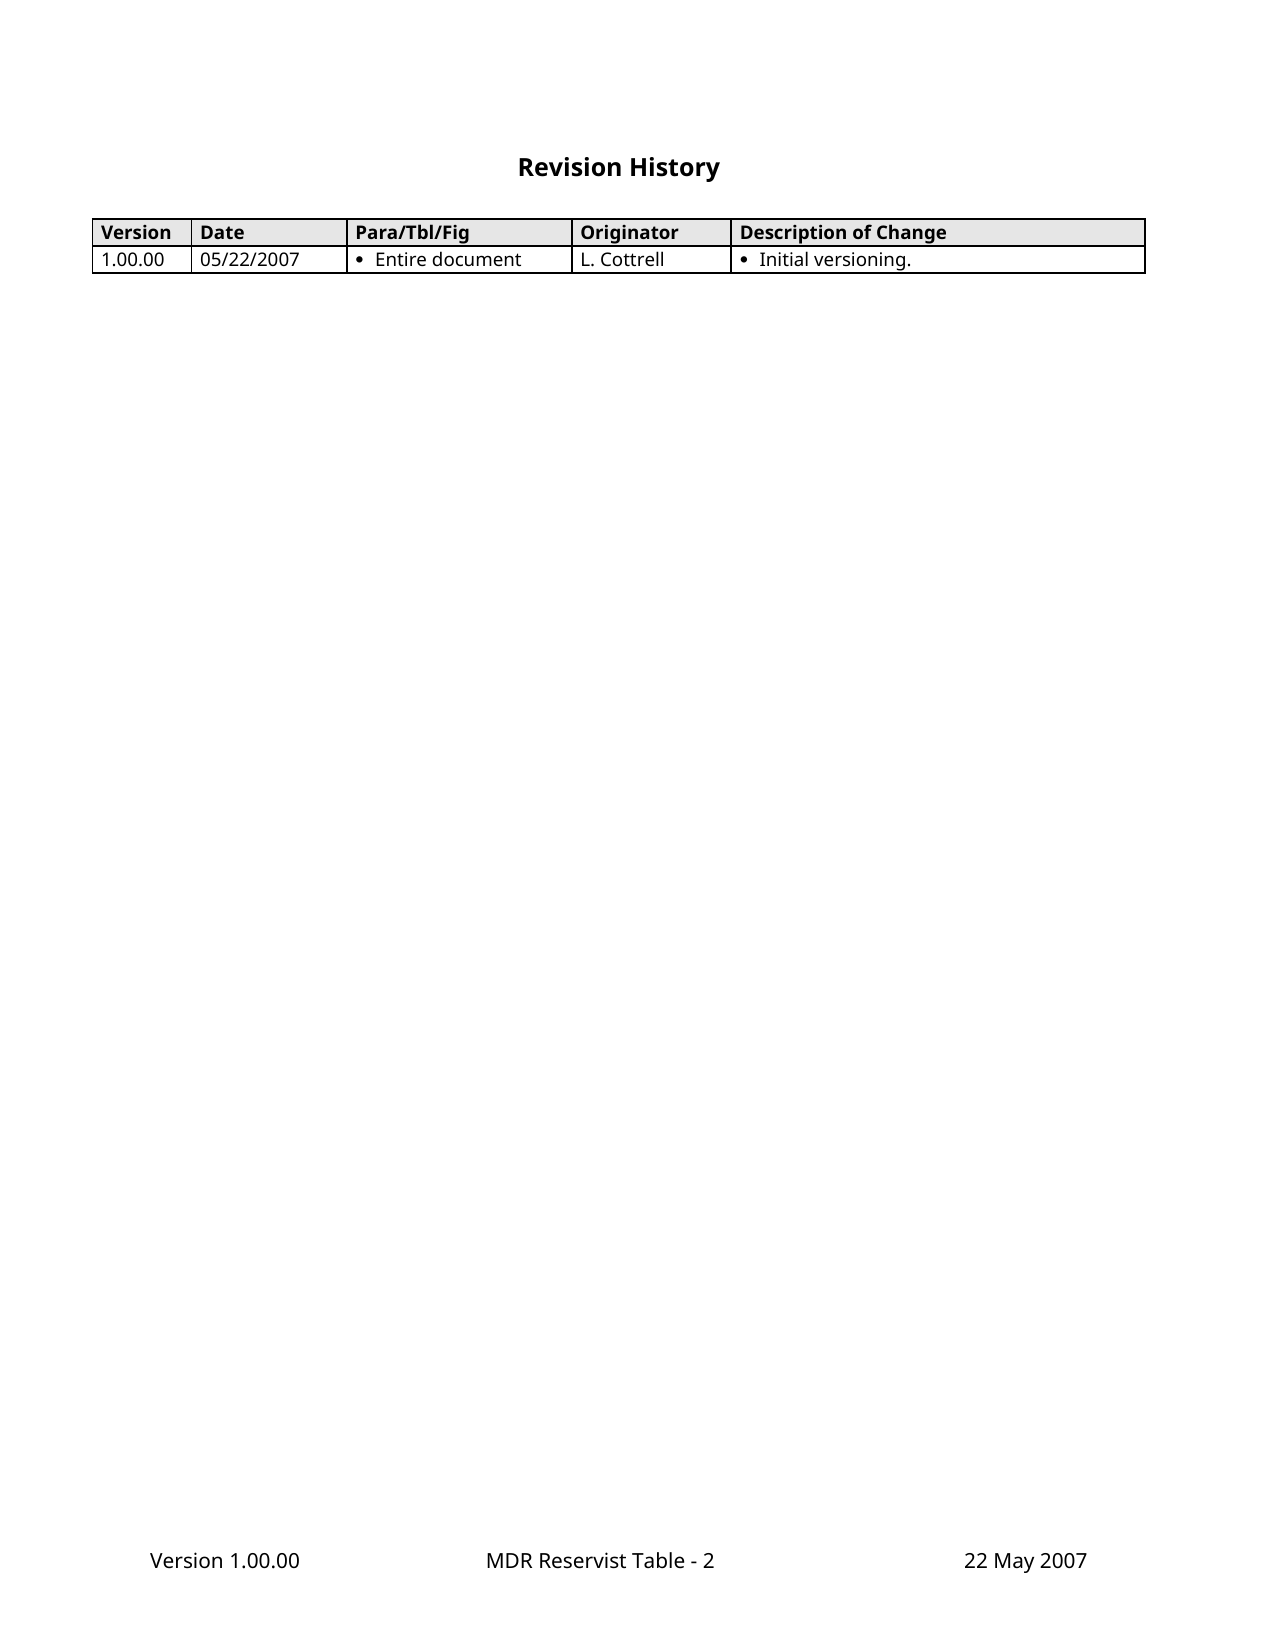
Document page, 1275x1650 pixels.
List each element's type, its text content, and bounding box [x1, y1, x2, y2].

table_header Originator [573, 220, 730, 245]
table_cell L. Cottrell [573, 247, 730, 272]
table_header Date [192, 220, 346, 245]
table_header Para/Tbl/Fig [348, 220, 571, 245]
text Revision History [150, 150, 1087, 184]
table_cell 05/22/2007 [192, 247, 346, 272]
table_header Version [93, 220, 191, 245]
table_header Description of Change [732, 220, 1144, 245]
table_cell Initial versioning. [732, 247, 1144, 272]
table_cell Entire document [348, 247, 571, 272]
table_cell 1.00.00 [93, 247, 191, 272]
